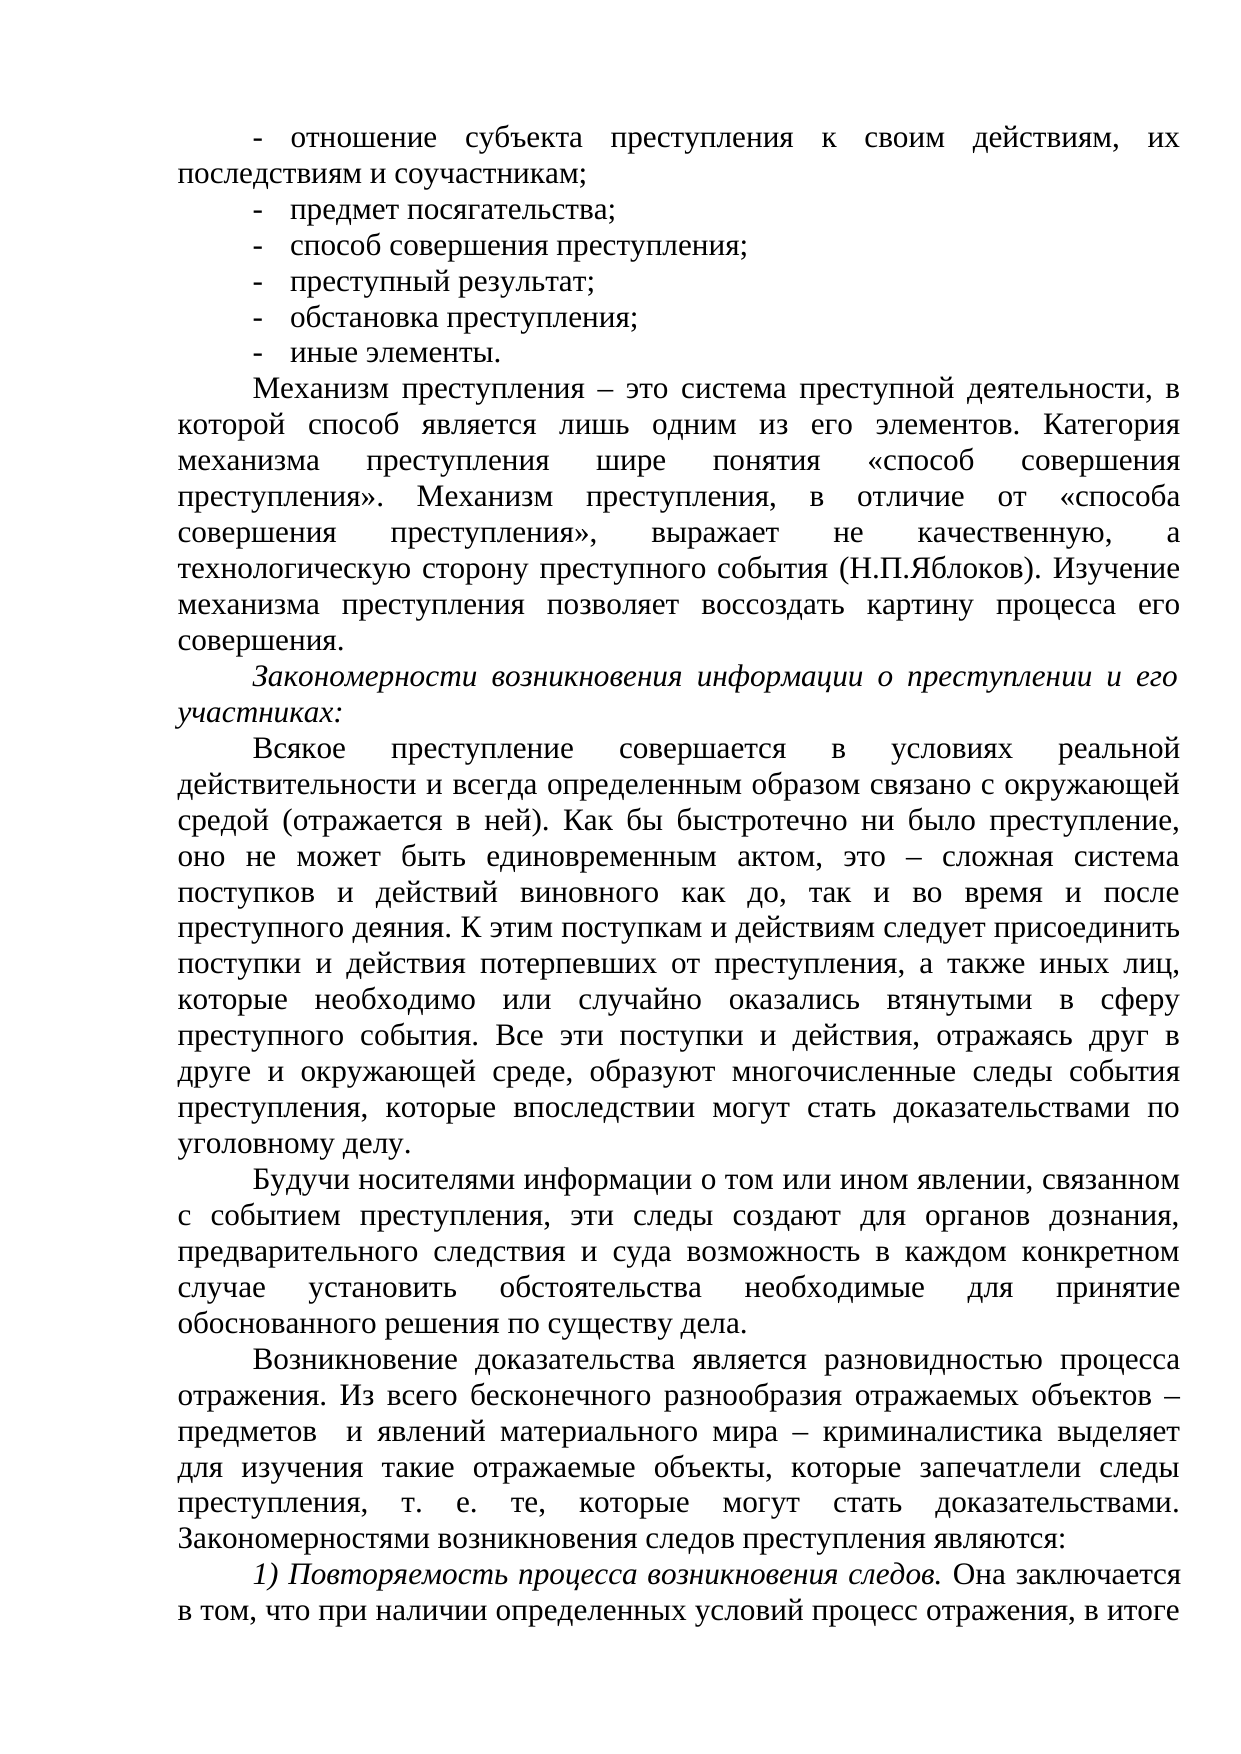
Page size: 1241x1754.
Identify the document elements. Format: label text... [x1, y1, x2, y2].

list способ совершения преступления; [177, 226, 1181, 262]
text Закономерности возникновения информации о преступлении и его участниках: [177, 657, 1181, 729]
list обстановка преступления; [177, 298, 1181, 334]
text Возникновение доказательства является разновидностью процесса отражения. Из всего бесконечного разнообразия отражаемых объектов – предметов и явлений материального мира – криминалистика выделяет для изучения такие отражаемые объекты, которые запечатлели следы преступления, т. е. те, которые могут стать доказательствами. Закономерностями возникновения следов преступления являются: [177, 1340, 1181, 1556]
text - отношение субъекта преступления к своим действиям, их последствиям и соучастникам; [177, 118, 1181, 190]
text Механизм преступления – это система преступной деятельности, в которой способ является лишь одним из его элементов. Категория механизма преступления шире понятия «способ совершения преступления». Механизм преступления, в отличие от «способа совершения преступления», выражает не качественную, а технологическую сторону преступного события (Н.П.Яблоков). Изучение механизма преступления позволяет воссоздать картину процесса его совершения. [177, 370, 1181, 657]
list преступный результат; [177, 262, 1181, 298]
list предмет посягательства; [177, 190, 1181, 226]
list иные элементы. [177, 334, 1181, 370]
text Всякое преступление совершается в условиях реальной действительности и всегда определенным образом связано с окружающей средой (отражается в ней). Как бы быстротечно ни было преступление, оно не может быть единовременным актом, это – сложная система поступков и действий виновного как до, так и во время и после преступного деяния. К этим поступкам и действиям следует присоединить поступки и действия потерпевших от преступления, а также иных лиц, которые необходимо или случайно оказались втянутыми в сферу преступного события. Все эти поступки и действия, отражаясь друг в друге и окружающей среде, образуют многочисленные следы события преступления, которые впоследствии могут стать доказательствами по уголовному делу. [177, 729, 1181, 1160]
text Будучи носителями информации о том или ином явлении, связанном с событием преступления, эти следы создают для органов дознания, предварительного следствия и суда возможность в каждом конкретном случае установить обстоятельства необходимые для принятие обоснованного решения по существу дела. [177, 1160, 1181, 1340]
